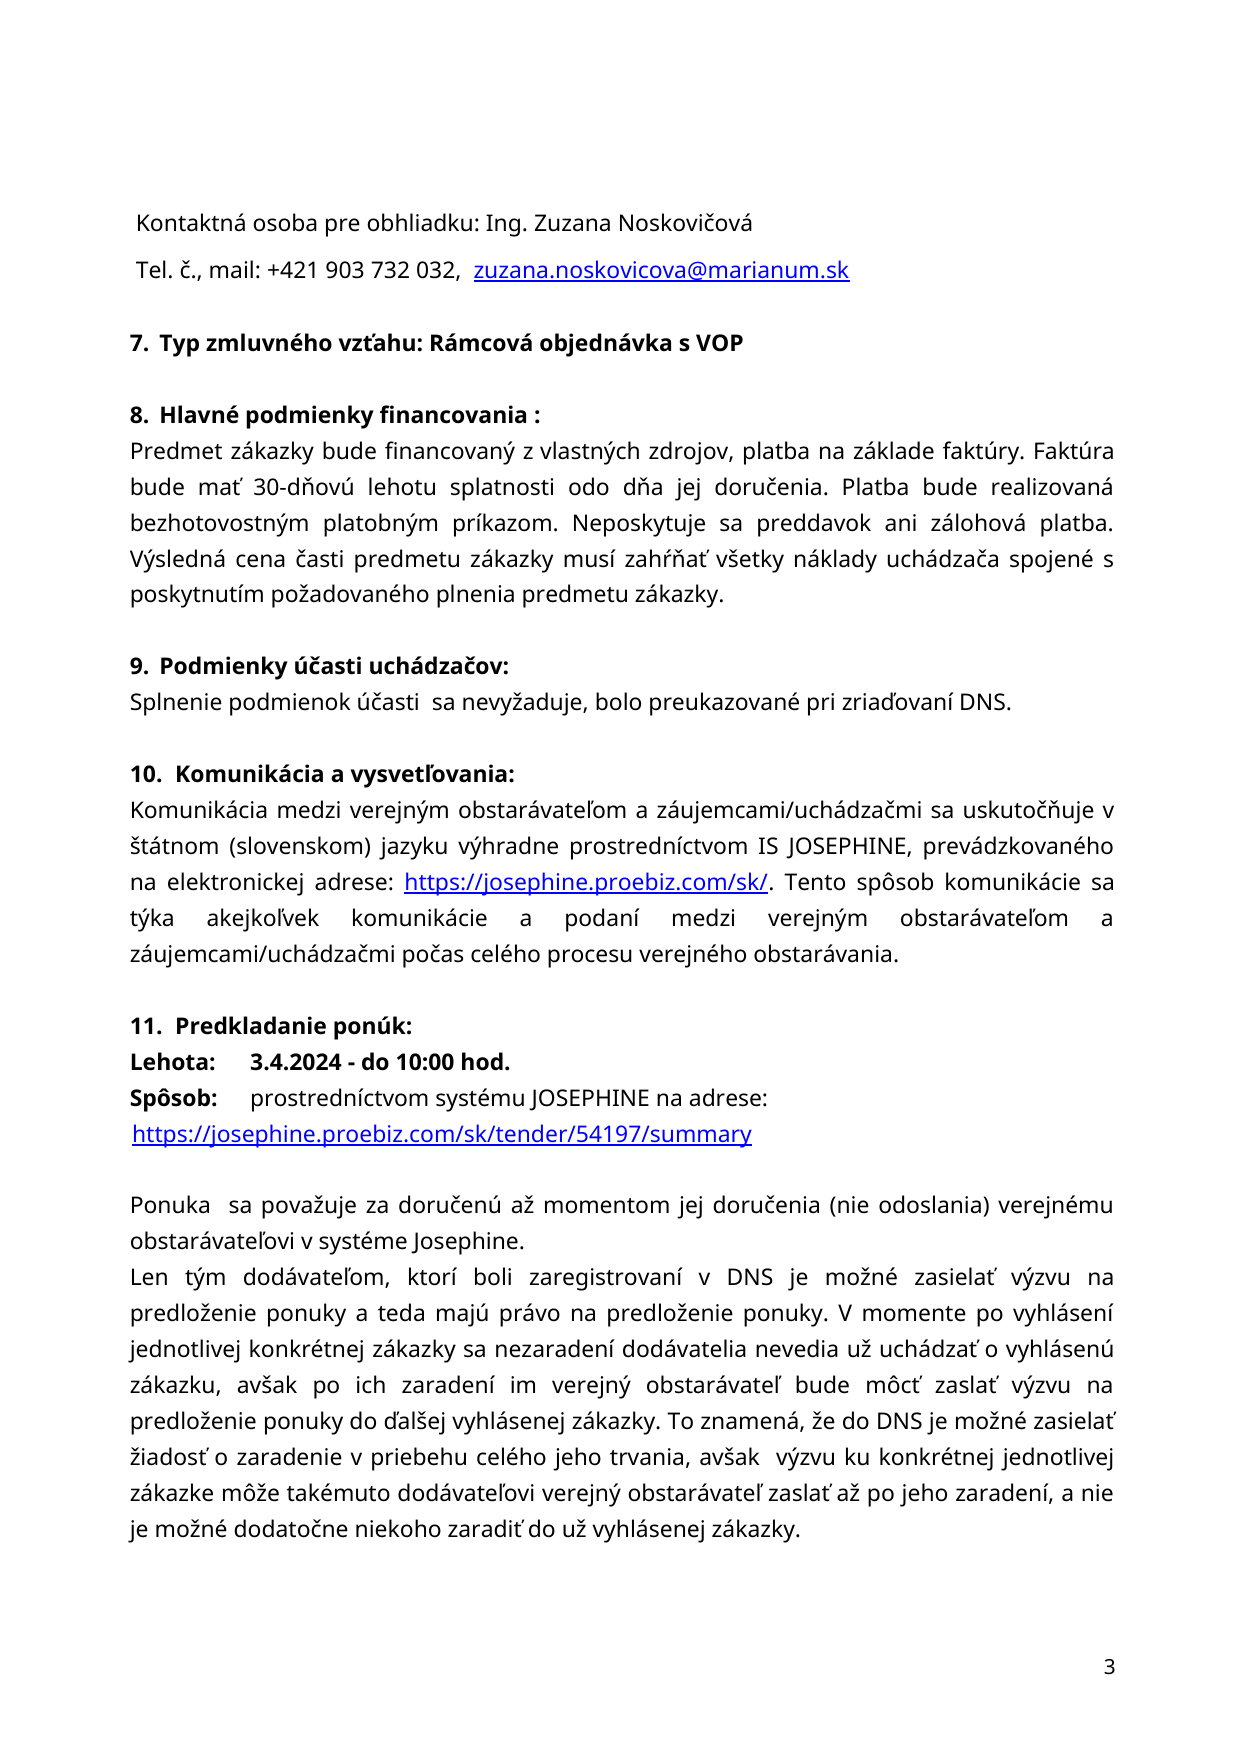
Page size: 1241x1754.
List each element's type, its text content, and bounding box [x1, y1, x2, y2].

list Hlavné podmienky financovania : [129, 399, 1115, 430]
text Kontaktná osoba pre obhliadku: Ing. Zuzana Noskovičová [100, 207, 1115, 238]
list Podmienky účasti uchádzačov: [129, 650, 1115, 682]
text Tel. č., mail: +421 903 732 032, zuzana.noskovicova@marianum.sk [100, 254, 1115, 285]
list Typ zmluvného vzťahu: Rámcová objednávka s VOP [129, 327, 1115, 358]
list Predkladanie ponúk: [129, 1010, 1115, 1041]
list Ponuka sa považuje za doručenú až momentom jej doručenia (nie odoslania) verejnému obstarávateľovi v systéme Josephine. [129, 1189, 1115, 1257]
text Komunikácia medzi verejným obstarávateľom a záujemcami/uchádzačmi sa uskutočňuje v štátnom (slovenskom) jazyku výhradne prostredníctvom IS JOSEPHINE, prevádzkovaného na elektronickej adrese: https://josephine.proebiz.com/sk/. Tento spôsob komunikácie sa týka akejkoľvek komunikácie a podaní medzi verejným obstarávateľom a záujemcami/uchádzačmi počas celého procesu verejného obstarávania. [129, 794, 1115, 969]
list Len tým dodávateľom, ktorí boli zaregistrovaní v DNS je možné zasielať výzvu na predloženie ponuky a teda majú právo na predloženie ponuky. V momente po vyhlásení jednotlivej konkrétnej zákazky sa nezaradení dodávatelia nevedia už uchádzať o vyhlásenú zákazku, avšak po ich zaradení im verejný obstarávateľ bude môcť zaslať výzvu na predloženie ponuky do ďalšej vyhlásenej zákazky. To znamená, že do DNS je možné zasielať žiadosť o zaradenie v priebehu celého jeho trvania, avšak výzvu ku konkrétnej jednotlivej zákazke môže takémuto dodávateľovi verejný obstarávateľ zaslať až po jeho zaradení, a nie je možné dodatočne niekoho zaradiť do už vyhlásenej zákazky. [129, 1261, 1115, 1544]
text Lehota: 3.4.2024 - do 10:00 hod. [129, 1046, 1115, 1077]
text Splnenie podmienok účasti sa nevyžaduje, bolo preukazované pri zriaďovaní DNS. [100, 686, 1115, 717]
list Komunikácia a vysvetľovania: [129, 758, 1115, 789]
text Predmet zákazky bude financovaný z vlastných zdrojov, platba na základe faktúry. Faktúra bude mať 30-dňovú lehotu splatnosti odo dňa jej doručenia. Platba bude realizovaná bezhotovostným platobným príkazom. Neposkytuje sa preddavok ani zálohová platba. Výsledná cena časti predmetu zákazky musí zahŕňať všetky náklady uchádzača spojené s poskytnutím požadovaného plnenia predmetu zákazky. [129, 435, 1115, 610]
text Spôsob: prostredníctvom systému JOSEPHINE na adrese: [129, 1082, 1115, 1113]
text https://josephine.proebiz.com/sk/tender/54197/summary [100, 1117, 1115, 1149]
